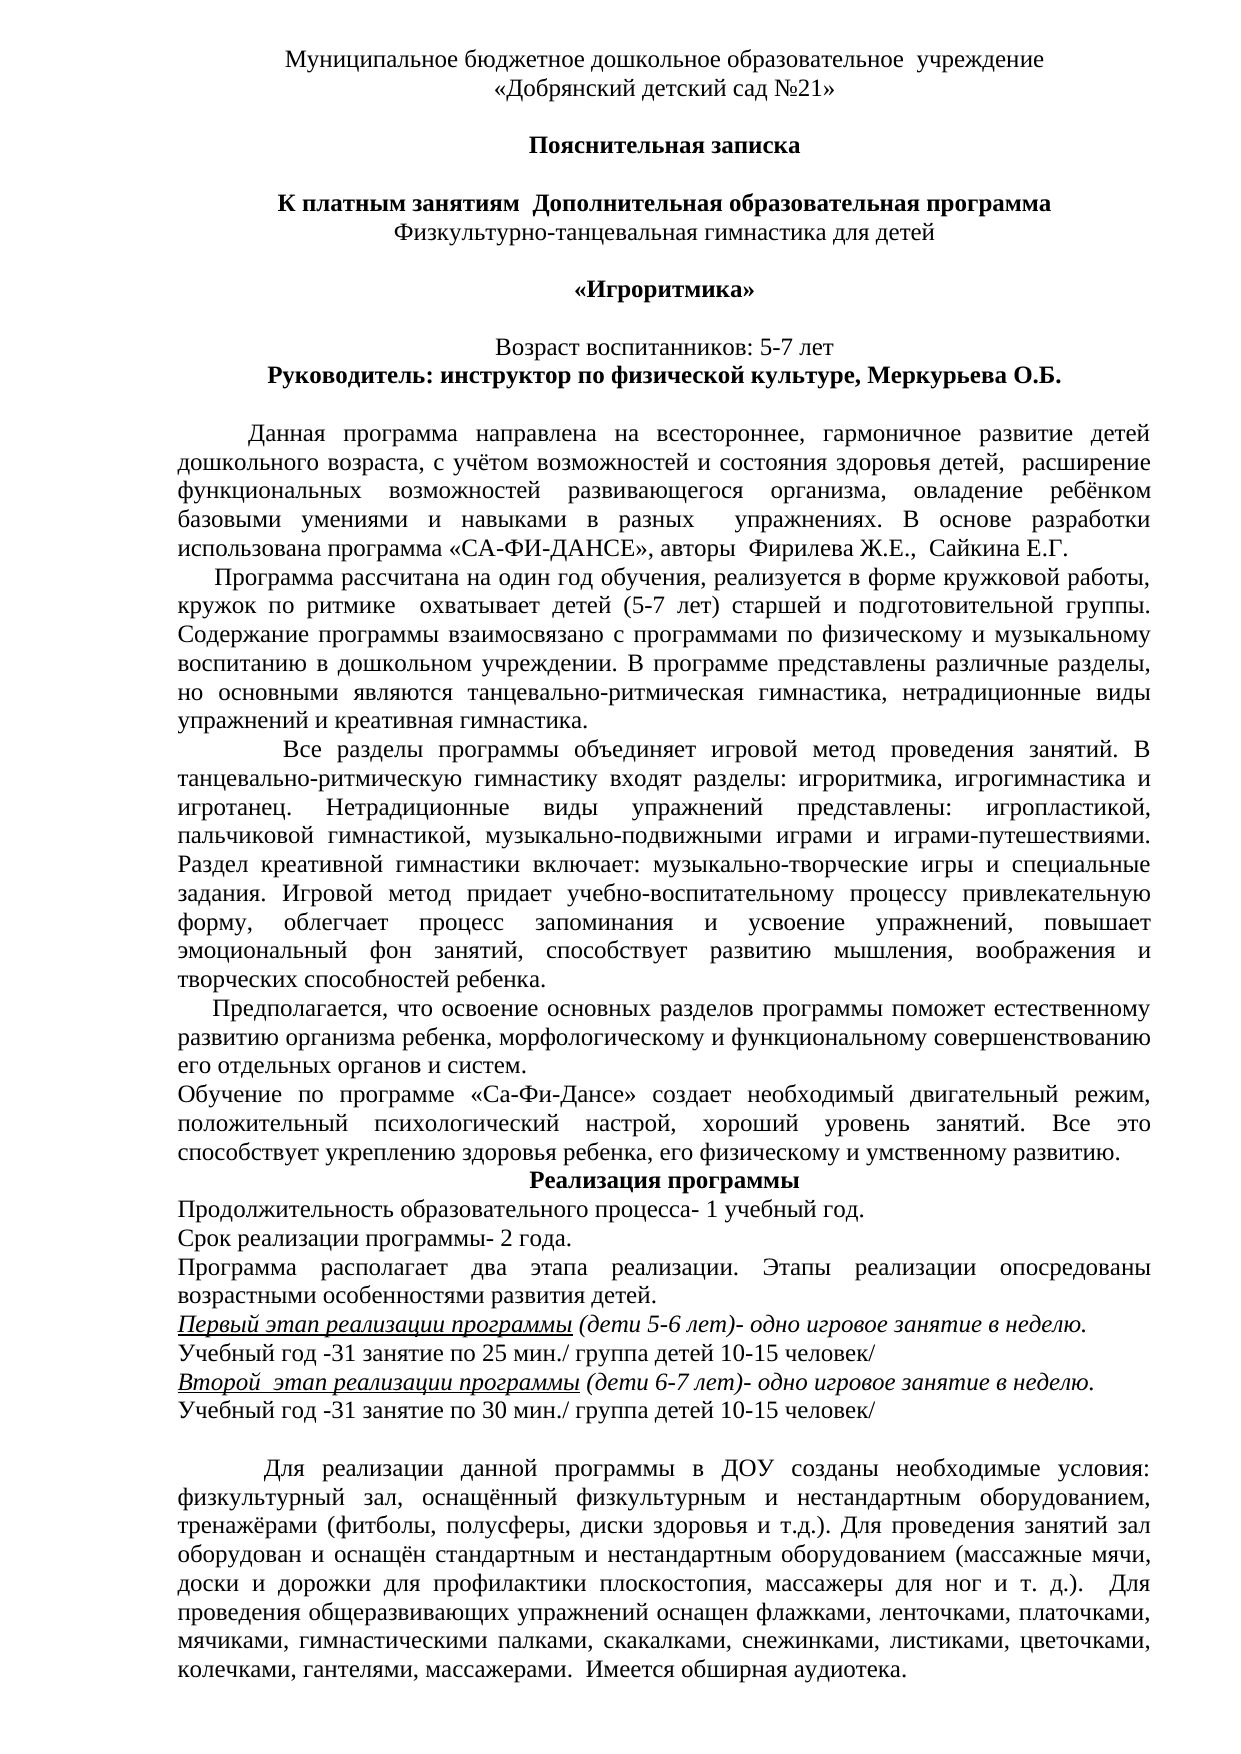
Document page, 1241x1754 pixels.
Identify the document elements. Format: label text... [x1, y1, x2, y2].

text Возраст воспитанников: 5-7 лет [177, 332, 1152, 361]
text К платным занятиям Дополнительная образовательная программа [177, 188, 1152, 217]
text Все разделы программы объединяет игровой метод проведения занятий. В танцевально-ритмическую гимнастику входят разделы: игроритмика, игрогимнастика и игротанец. Нетрадиционные виды упражнений представлены: игропластикой, пальчиковой гимнастикой, музыкально-подвижными играми и играми-путешествиями. Раздел креативной гимнастики включает: музыкально-творческие игры и специальные задания. Игровой метод придает учебно-воспитательному процессу привлекательную форму, облегчает процесс запоминания и усвоение упражнений, повышает эмоциональный фон занятий, способствует развитию мышления, воображения и творческих способностей ребенка. [177, 734, 1152, 993]
text Продолжительность образовательного процесса- 1 учебный год. [177, 1194, 1152, 1223]
text Программа располагает два этапа реализации. Этапы реализации опосредованы возрастными особенностями развития детей. [177, 1252, 1152, 1309]
text Данная программа направлена на всестороннее, гармоничное развитие детей дошкольного возраста, с учётом возможностей и состояния здоровья детей, расширение функциональных возможностей развивающегося организма, овладение ребёнком базовыми умениями и навыками в разных упражнениях. В основе разработки использована программа «СА-ФИ-ДАНСЕ», авторы Фирилева Ж.Е., Сайкина Е.Г. [177, 418, 1152, 562]
text Физкультурно-танцевальная гимнастика для детей [177, 217, 1152, 246]
text Обучение по программе «Са-Фи-Дансе» создает необходимый двигательный режим, положительный психологический настрой, хороший уровень занятий. Все это способствует укреплению здоровья ребенка, его физическому и умственному развитию. [177, 1079, 1152, 1166]
text Руководитель: инструктор по физической культуре, Меркурьева О.Б. [177, 361, 1152, 389]
text Муниципальное бюджетное дошкольное образовательное учреждение [177, 44, 1152, 73]
text Для реализации данной программы в ДОУ созданы необходимые условия: физкультурный зал, оснащённый физкультурным и нестандартным оборудованием, тренажёрами (фитболы, полусферы, диски здоровья и т.д.). Для проведения занятий зал оборудован и оснащён стандартным и нестандартным оборудованием (массажные мячи, доски и дорожки для профилактики плоскостопия, массажеры для ног и т. д.). Для проведения общеразвивающих упражнений оснащен флажками, ленточками, платочками, мячиками, гимнастическими палками, скакалками, снежинками, листиками, цветочками, колечками, гантелями, массажерами. Имеется обширная аудиотека. [177, 1453, 1152, 1683]
text Учебный год -31 занятие по 30 мин./ группа детей 10-15 человек/ [177, 1396, 1152, 1424]
text Учебный год -31 занятие по 25 мин./ группа детей 10-15 человек/ [177, 1338, 1152, 1367]
text Второй этап реализации программы (дети 6-7 лет)- одно игровое занятие в неделю. [177, 1367, 1152, 1396]
text Реализация программы [177, 1166, 1152, 1194]
text Предполагается, что освоение основных разделов программы поможет естественному развитию организма ребенка, морфологическому и функциональному совершенствованию его отдельных органов и систем. [177, 993, 1152, 1079]
text Первый этап реализации программы (дети 5-6 лет)- одно игровое занятие в неделю. [177, 1309, 1152, 1338]
text «Добрянский детский сад №21» [177, 73, 1152, 102]
text Пояснительная записка [177, 131, 1152, 159]
text Программа рассчитана на один год обучения, реализуется в форме кружковой работы, кружок по ритмике охватывает детей (5-7 лет) старшей и подготовительной группы. Содержание программы взаимосвязано с программами по физическому и музыкальному воспитанию в дошкольном учреждении. В программе представлены различные разделы, но основными являются танцевально-ритмическая гимнастика, нетрадиционные виды упражнений и креативная гимнастика. [177, 562, 1152, 734]
text Срок реализации программы- 2 года. [177, 1223, 1152, 1252]
text «Игроритмика» [177, 274, 1152, 303]
